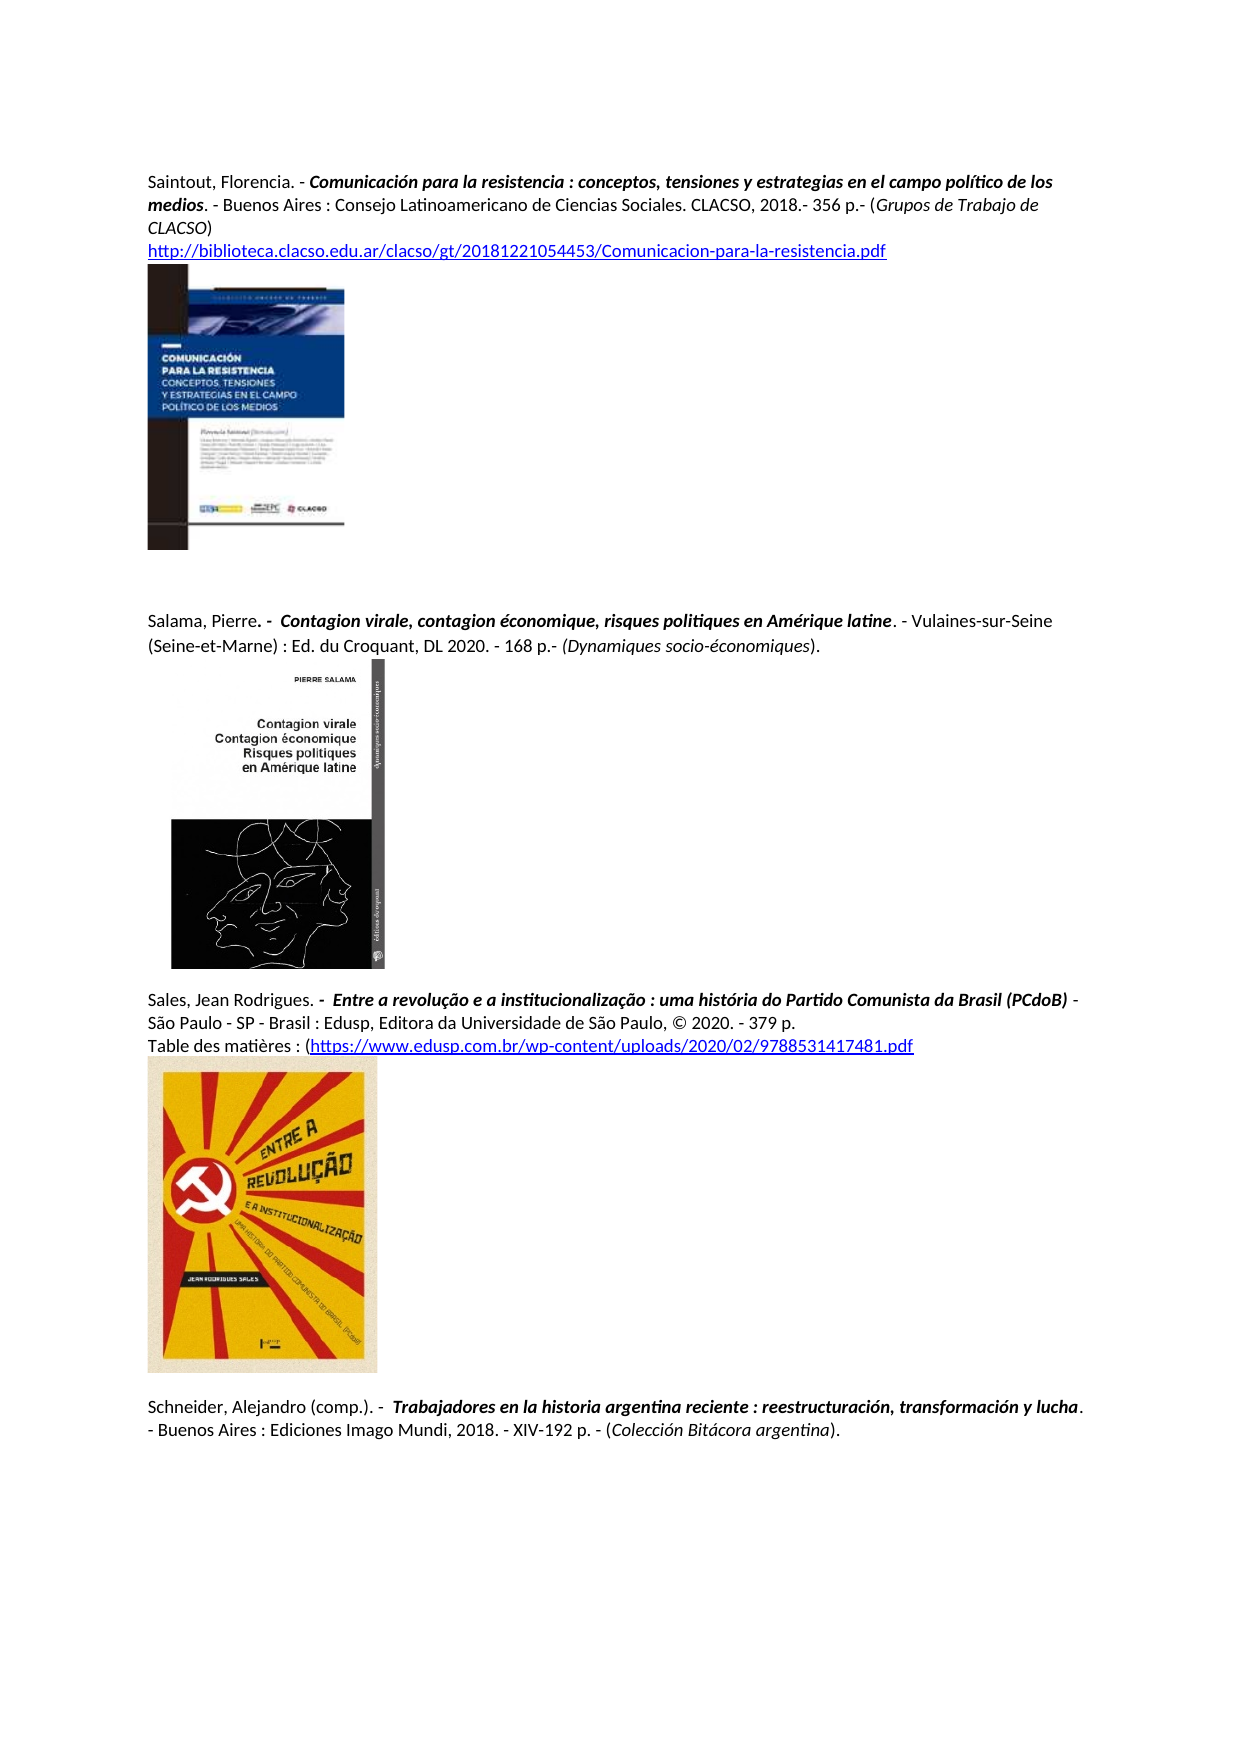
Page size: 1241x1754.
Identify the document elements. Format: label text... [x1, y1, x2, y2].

picture [147, 659, 408, 969]
text Salama, Pierre. - Contagion virale, contagion économique, risques politiques en Amérique latine. - Vulaines-sur-Seine (Seine-et-Marne) : Ed. du Croquant, DL 2020. - 168 p.- (Dynamiques socio-économiques). [148, 609, 1093, 969]
text http://biblioteca.clacso.edu.ar/clacso/gt/20181221054453/Comunicacion-para-la-resistencia.pdf [148, 239, 1093, 549]
picture [147, 264, 345, 550]
picture [147, 1056, 378, 1373]
text Schneider, Alejandro (comp.). - Trabajadores en la historia argentina reciente : reestructuración, transformación y lucha. - Buenos Aires : Ediciones Imago Mundi, 2018. - XIV-192 p. - (Colección Bitácora argentina). [148, 1396, 1093, 1441]
text Saintout, Florencia. - Comunicación para la resistencia : conceptos, tensiones y estrategias en el campo político de los medios. - Buenos Aires : Consejo Latinoamericano de Ciencias Sociales. CLACSO, 2018.- 356 p.- (Grupos de Trabajo de CLACSO) [148, 171, 1093, 239]
text Sales, Jean Rodrigues. - Entre a revolução e a institucionalização : uma história do Partido Comunista da Brasil (PCdoB) - São Paulo - SP - Brasil : Edusp, Editora da Universidade de São Paulo, © 2020. - 379 p. Table des matières : (https://www.edusp.com.br/wp-content/uploads/2020/02/9788531417481.pdf [148, 988, 1093, 1057]
